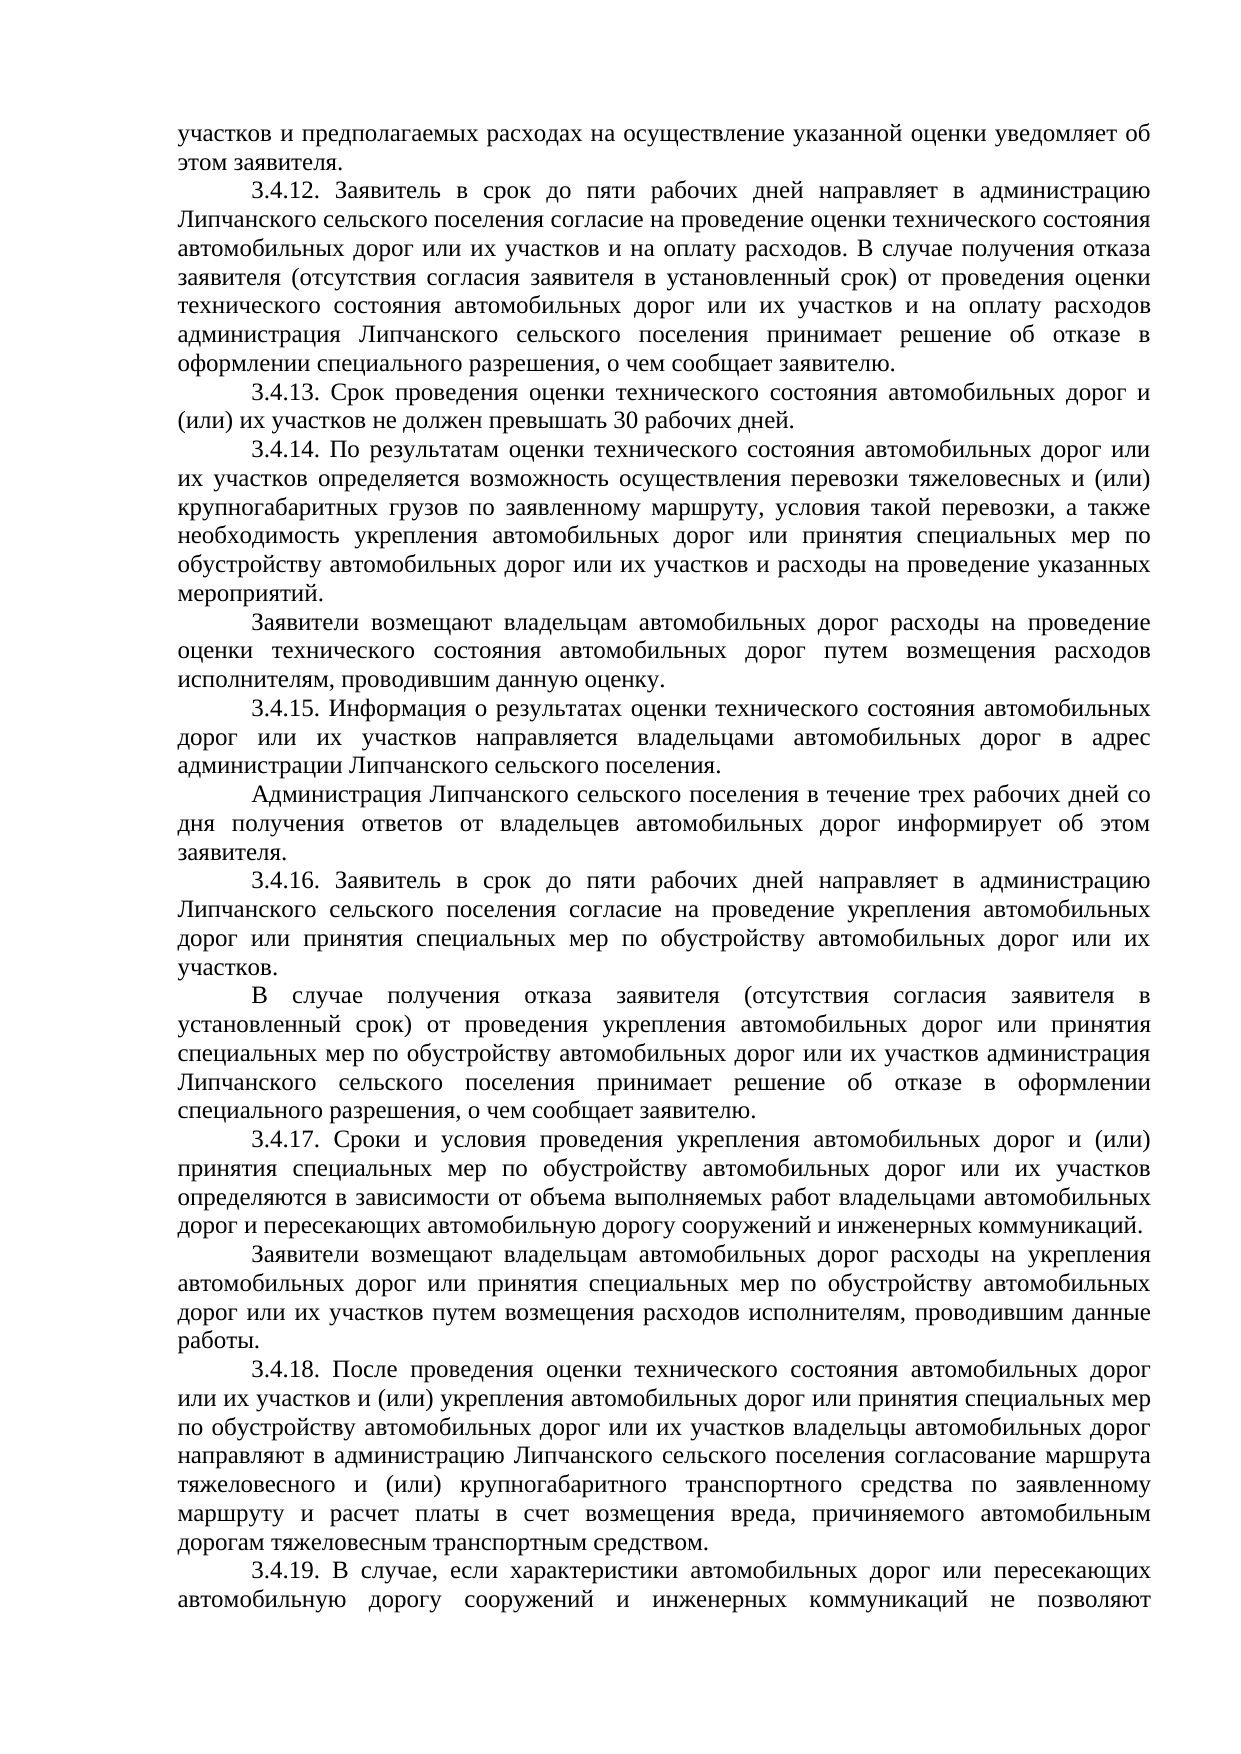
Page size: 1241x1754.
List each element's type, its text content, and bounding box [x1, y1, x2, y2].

text Заявители возмещают владельцам автомобильных дорог расходы на укрепления автомобильных дорог или принятия специальных мер по обустройству автомобильных дорог или их участков путем возмещения расходов исполнителям, проводившим данные работы. [177, 1239, 1152, 1354]
text Администрация Липчанского сельского поселения в течение трех рабочих дней со дня получения ответов от владельцев автомобильных дорог информирует об этом заявителя. [177, 779, 1152, 866]
text Заявители возмещают владельцам автомобильных дорог расходы на проведение оценки технического состояния автомобильных дорог путем возмещения расходов исполнителям, проводившим данную оценку. [177, 607, 1152, 693]
text 3.4.15. Информация о результатах оценки технического состояния автомобильных дорог или их участков направляется владельцами автомобильных дорог в адрес администрации Липчанского сельского поселения. [177, 693, 1152, 779]
text 3.4.16. Заявитель в срок до пяти рабочих дней направляет в администрацию Липчанского сельского поселения согласие на проведение укрепления автомобильных дорог или принятия специальных мер по обустройству автомобильных дорог или их участков. [177, 866, 1152, 981]
text В случае получения отказа заявителя (отсутствия согласия заявителя в установленный срок) от проведения укрепления автомобильных дорог или принятия специальных мер по обустройству автомобильных дорог или их участков администрация Липчанского сельского поселения принимает решение об отказе в оформлении специального разрешения, о чем сообщает заявителю. [177, 981, 1152, 1124]
text 3.4.14. По результатам оценки технического состояния автомобильных дорог или их участков определяется возможность осуществления перевозки тяжеловесных и (или) крупногабаритных грузов по заявленному маршруту, условия такой перевозки, а также необходимость укрепления автомобильных дорог или принятия специальных мер по обустройству автомобильных дорог или их участков и расходы на проведение указанных мероприятий. [177, 434, 1152, 607]
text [177, 1556, 1152, 1613]
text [177, 118, 1152, 176]
text 3.4.13. Срок проведения оценки технического состояния автомобильных дорог и (или) их участков не должен превышать 30 рабочих дней. [177, 377, 1152, 434]
text 3.4.17. Сроки и условия проведения укрепления автомобильных дорог и (или) принятия специальных мер по обустройству автомобильных дорог или их участков определяются в зависимости от объема выполняемых работ владельцами автомобильных дорог и пересекающих автомобильную дорогу сооружений и инженерных коммуникаций. [177, 1124, 1152, 1239]
text 3.4.12. Заявитель в срок до пяти рабочих дней направляет в администрацию Липчанского сельского поселения согласие на проведение оценки технического состояния автомобильных дорог или их участков и на оплату расходов. В случае получения отказа заявителя (отсутствия согласия заявителя в установленный срок) от проведения оценки технического состояния автомобильных дорог или их участков и на оплату расходов администрация Липчанского сельского поселения принимает решение об отказе в оформлении специального разрешения, о чем сообщает заявителю. [177, 176, 1152, 377]
text 3.4.18. После проведения оценки технического состояния автомобильных дорог или их участков и (или) укрепления автомобильных дорог или принятия специальных мер по обустройству автомобильных дорог или их участков владельцы автомобильных дорог направляют в администрацию Липчанского сельского поселения согласование маршрута тяжеловесного и (или) крупногабаритного транспортного средства по заявленному маршруту и расчет платы в счет возмещения вреда, причиняемого автомобильным дорогам тяжеловесным транспортным средством. [177, 1354, 1152, 1556]
